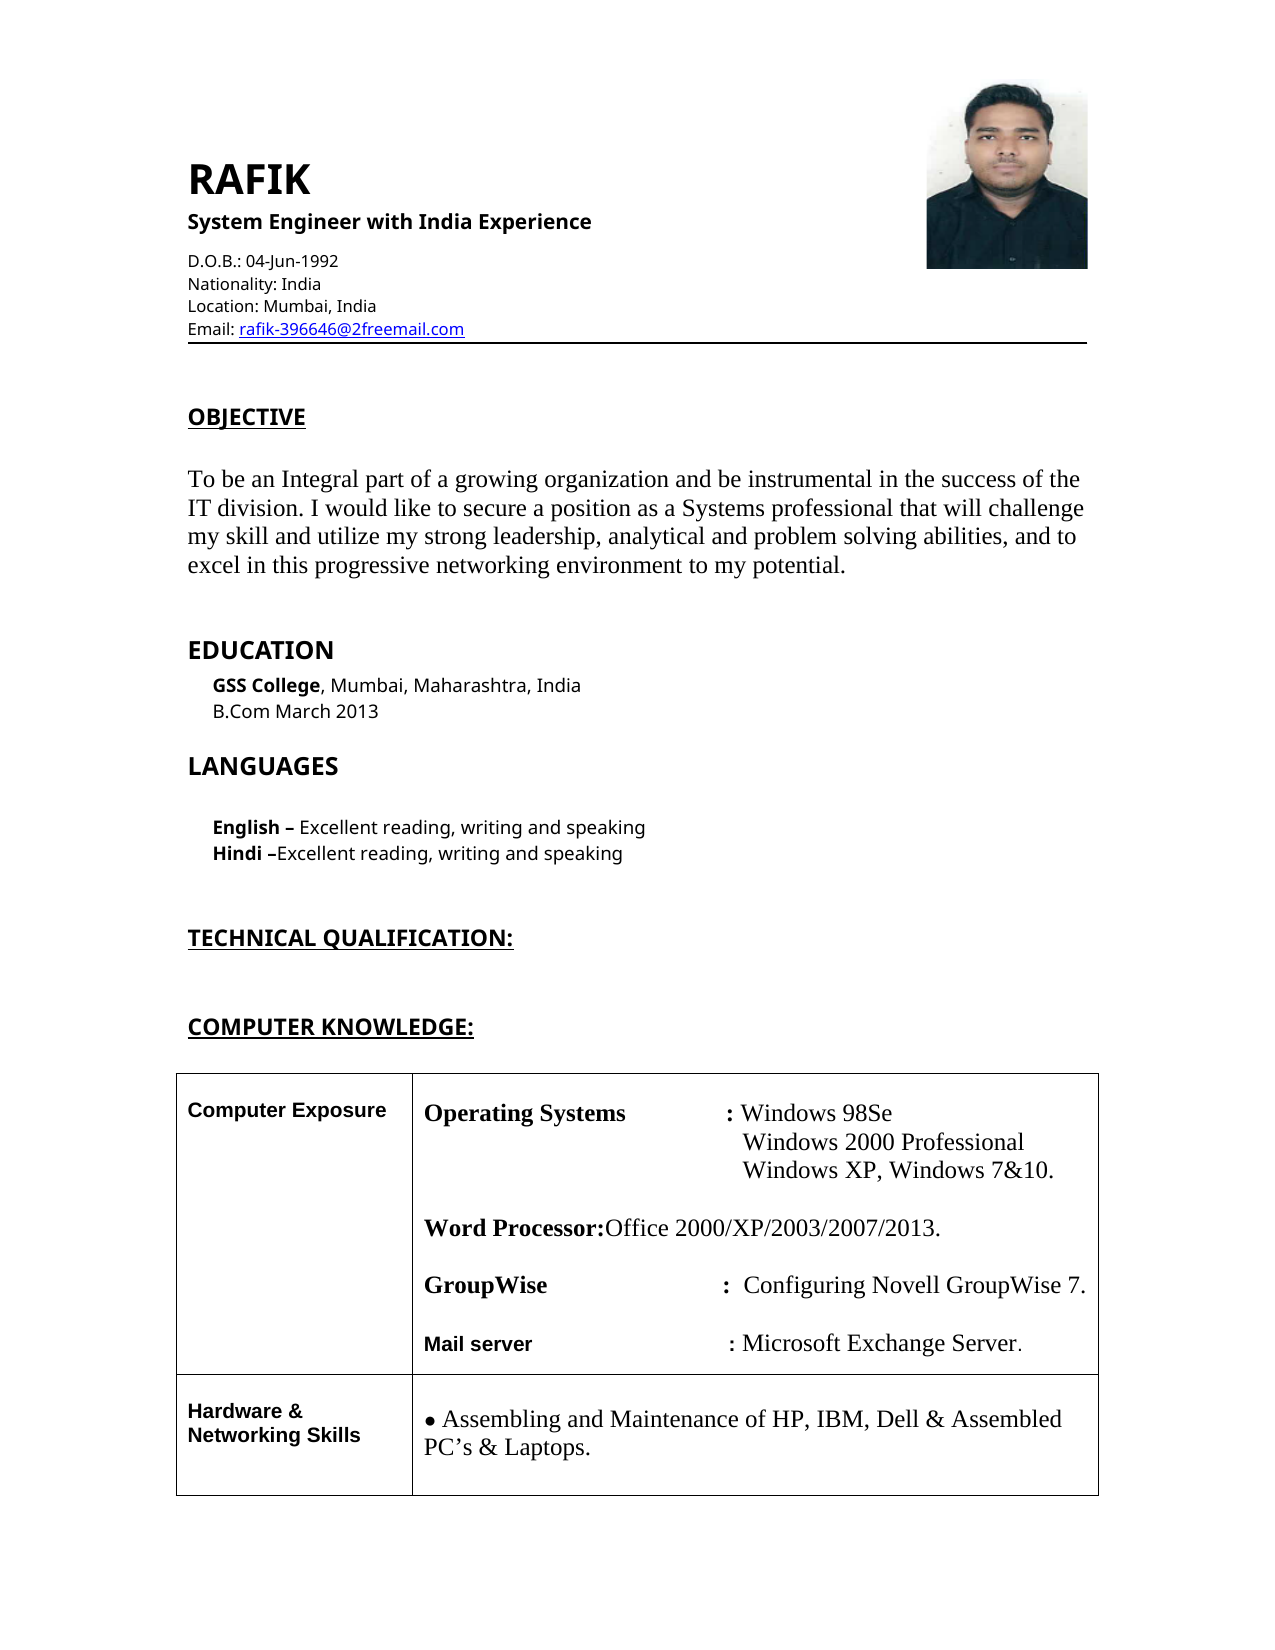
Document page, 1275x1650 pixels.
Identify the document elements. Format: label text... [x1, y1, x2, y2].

text B.Com March 2013 [212, 698, 1087, 724]
text GSS College, Mumbai, Maharashtra, India [212, 673, 1087, 698]
text To be an Integral part of a growing organization and be instrumental in the success of the IT division. I would like to secure a position as a Systems professional that will challenge my skill and utilize my strong leadership, analytical and problem solving abilities, and to excel in this progressive networking environment to my potential. [187, 464, 1087, 579]
text Email: rafik-396646@2freemail.com [187, 317, 1087, 344]
picture [926, 79, 1088, 268]
text Location: Mumbai, India [187, 295, 1087, 317]
text English – Excellent reading, writing and speaking [212, 814, 1087, 840]
subtitle LANGUAGES [187, 749, 1087, 783]
text TECHNICAL QUALIFICATION: [187, 922, 1087, 954]
text Nationality: India [187, 272, 1087, 295]
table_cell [413, 1375, 1098, 1495]
text RAFIK [187, 150, 926, 207]
text System Engineer with India Experience [187, 207, 926, 235]
text COMPUTER KNOWLEDGE: [187, 1011, 1087, 1042]
text OBJECTIVE [187, 344, 1087, 433]
subtitle EDUCATION [187, 632, 1087, 666]
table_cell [177, 1375, 412, 1495]
table_header Computer Exposure [177, 1074, 412, 1374]
text D.O.B.: 04-Jun-1992 [187, 249, 1087, 272]
table_header Operating Systems : Windows 98Se Windows 2000 Professional Windows XP, Windows 7&10. Word Processor:Office 2000/XP/2003/2007/2013. GroupWise : Configuring Novell GroupWise 7. Mail server : Microsoft Exchange Server. [413, 1074, 1098, 1374]
text Hindi –Excellent reading, writing and speaking [212, 840, 1087, 866]
